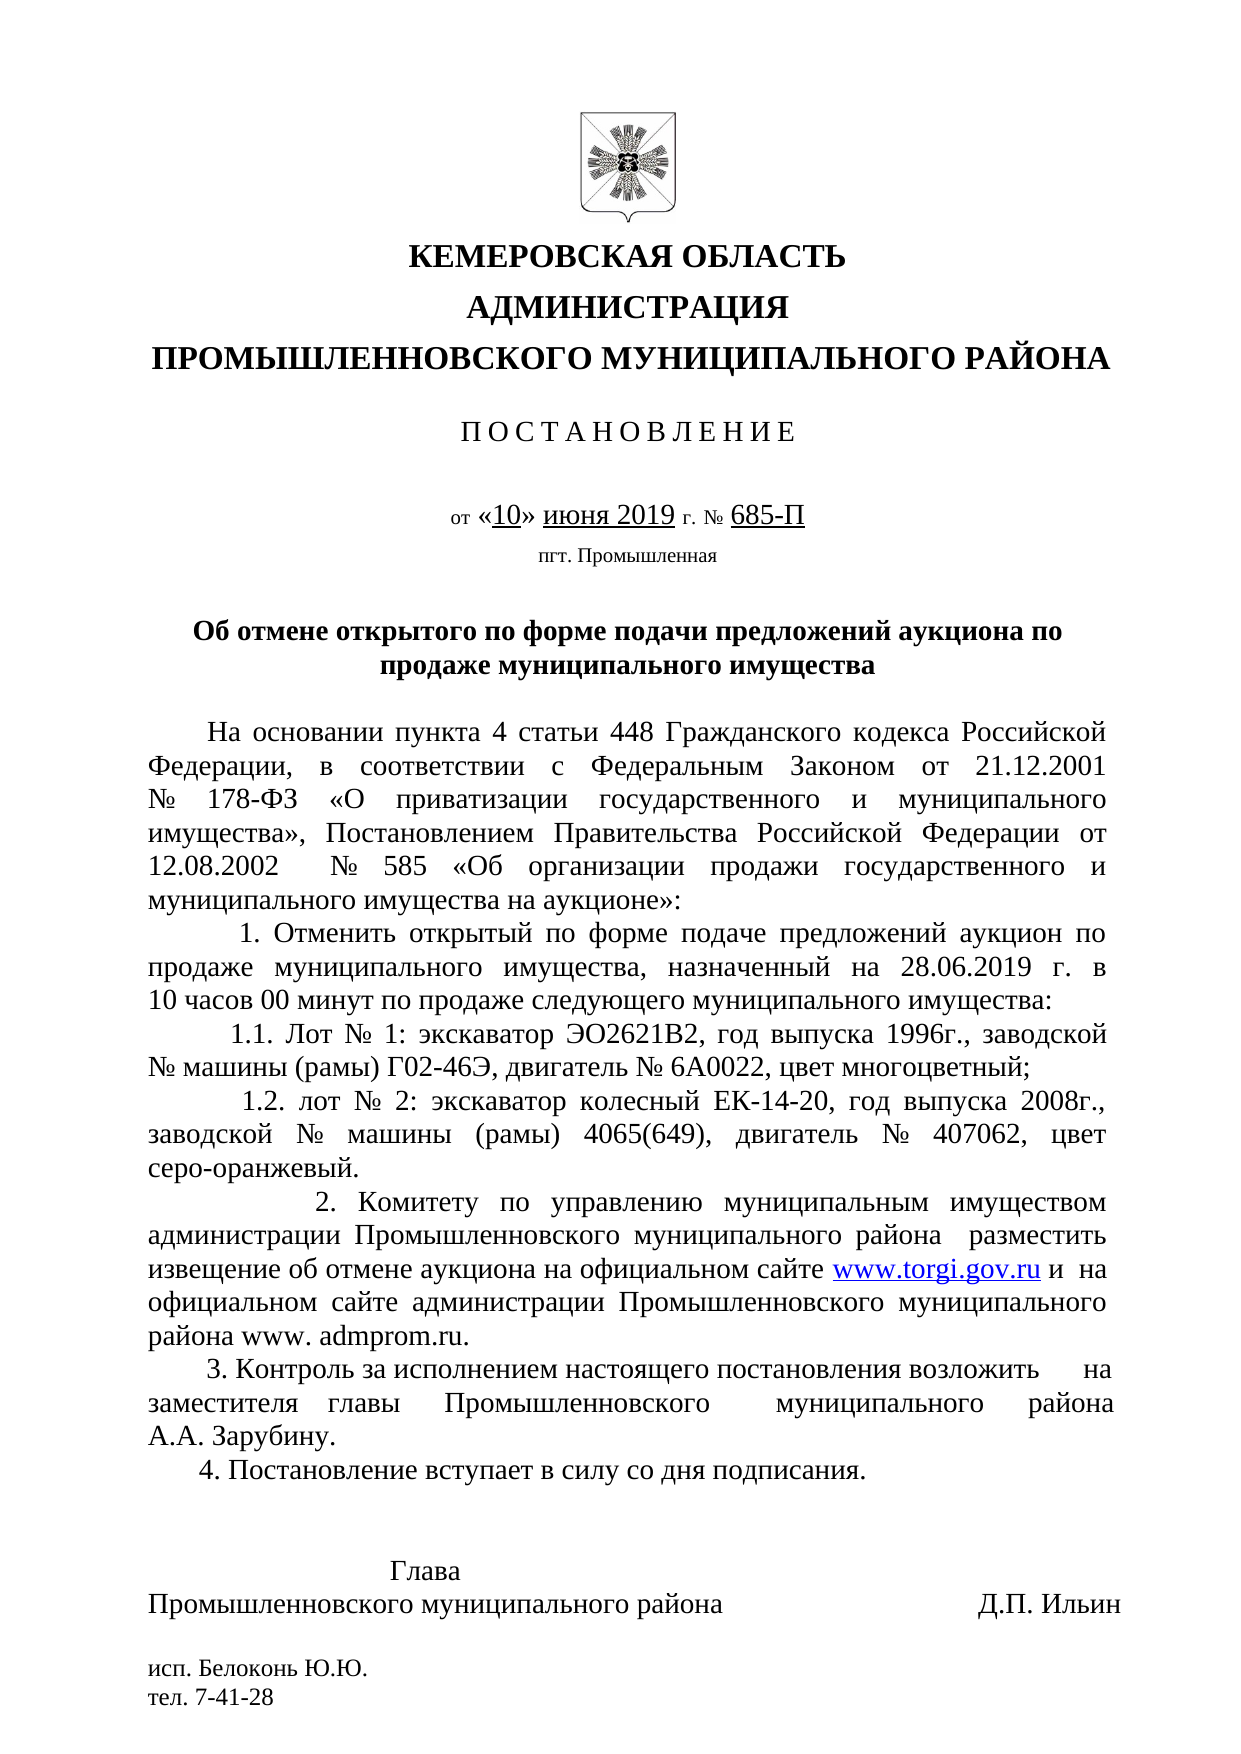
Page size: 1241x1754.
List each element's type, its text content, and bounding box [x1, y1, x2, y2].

text 1. Отменить открытый по форме подаче предложений аукцион по продаже муниципального имущества, назначенный на 28.06.2019 г. в 10 часов 00 минут по продаже следующего муниципального имущества: [148, 915, 1107, 1016]
text пгт. Промышленная [148, 543, 1107, 567]
subtitle АДМИНИСТРАЦИЯ [148, 287, 1107, 326]
text заместителя главы Промышленновского муниципального района [148, 1385, 1122, 1418]
text На основании пункта 4 статьи 448 Гражданского кодекса Российской Федерации, в соответствии с Федеральным Законом от 21.12.2001 № 178-ФЗ «О приватизации государственного и муниципального имущества», Постановлением Правительства Российской Федерации от 12.08.2002 № 585 «Об организации продажи государственного и муниципального имущества на аукционе»: [148, 714, 1107, 915]
picture [579, 111, 677, 224]
text тел. 7-41-28 [148, 1682, 1122, 1711]
text Глава [162, 1553, 1122, 1586]
text от «10» июня 2019 г. № 685-П [148, 497, 1107, 531]
text Об отмене открытого по форме подачи предложений аукциона по продаже муниципального имущества [148, 613, 1107, 681]
text 4. Постановление вступает в силу со дня подписания. [148, 1452, 1122, 1486]
text Промышленновского муниципального района Д.П. Ильин [148, 1586, 1122, 1620]
text 2. Комитету по управлению муниципальным имуществом администрации Промышленновского муниципального района разместить извещение об отмене аукциона на официальном сайте www.torgi.gov.ru и на официальном сайте администрации Промышленновского муниципального района www. admprom.ru. [148, 1184, 1107, 1351]
subtitle ПОСТАНОВЛЕНИЕ [148, 414, 1107, 447]
subtitle КЕМЕРОВСКАЯ ОБЛАСТЬ [148, 236, 1107, 275]
text исп. Белоконь Ю.Ю. [148, 1653, 1122, 1682]
text 1.1. Лот № 1: экскаватор ЭО2621В2, год выпуска 1996г., заводской № машины (рамы) Г02-46Э, двигатель № 6А0022, цвет многоцветный; [148, 1016, 1107, 1083]
text 3. Контроль за исполнением настоящего постановления возложить на [148, 1351, 1122, 1385]
text А.А. Зарубину. [148, 1418, 1122, 1452]
subtitle ПРОМЫШЛЕННОВСКОГО МУНИЦИПАЛЬНОГО РАЙОНА [129, 338, 1134, 376]
text 1.2. лот № 2: экскаватор колесный ЕК-14-20, год выпуска 2008г., заводской № машины (рамы) 4065(649), двигатель № 407062, цвет серо-оранжевый. [148, 1083, 1107, 1184]
